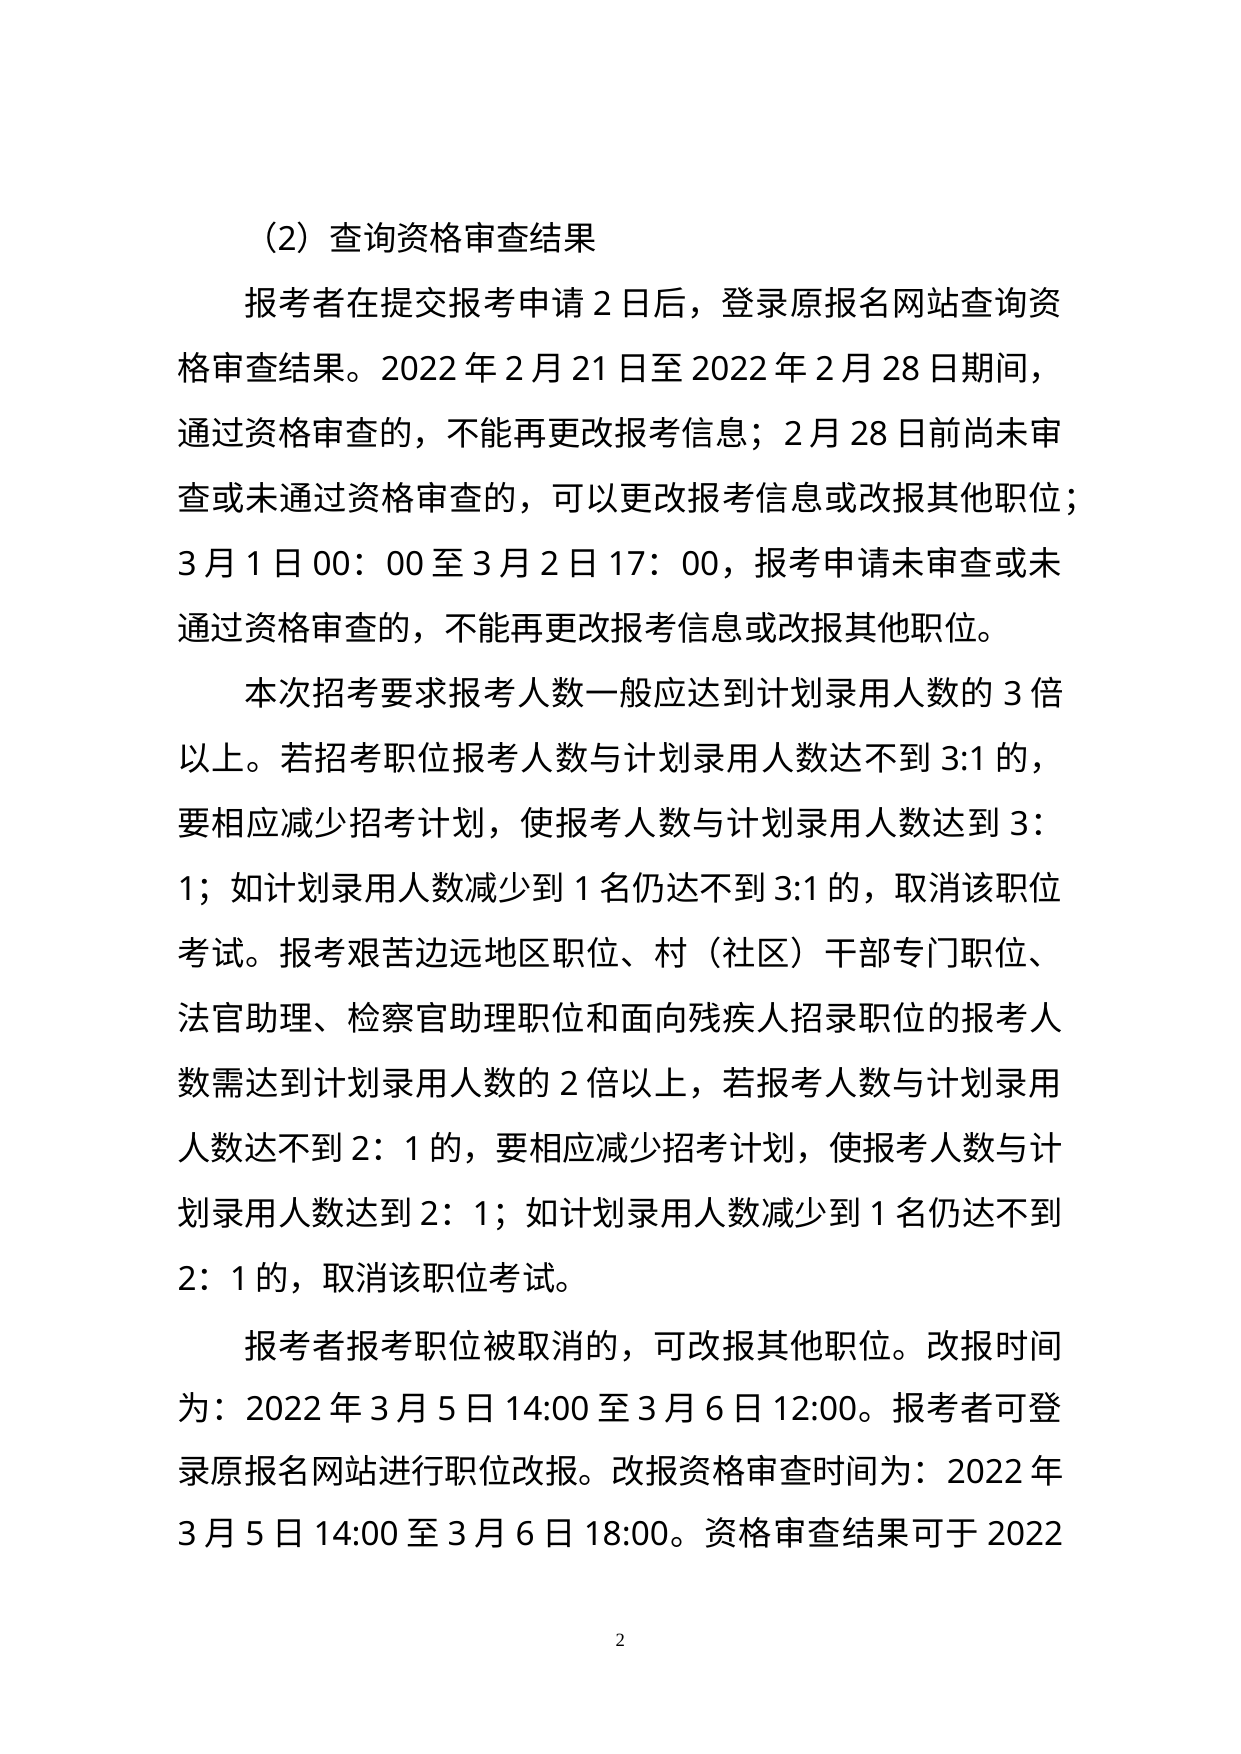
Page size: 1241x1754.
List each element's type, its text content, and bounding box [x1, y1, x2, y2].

text （2）查询资格审查结果 [177, 203, 1063, 268]
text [177, 1308, 1063, 1558]
text 报考者在提交报考申请2日后，登录原报名网站查询资格审查结果。2022年2月21日至2022年2月28日期间，通过资格审查的，不能再更改报考信息；2月28日前尚未审查或未通过资格审查的，可以更改报考信息或改报其他职位；3月1日00：00至3月2日17：00，报考申请未审查或未通过资格审查的，不能再更改报考信息或改报其他职位。 [177, 268, 1063, 658]
text 本次招考要求报考人数一般应达到计划录用人数的3倍以上。若招考职位报考人数与计划录用人数达不到3:1的，要相应减少招考计划，使报考人数与计划录用人数达到3：1；如计划录用人数减少到1名仍达不到3:1的，取消该职位考试。报考艰苦边远地区职位、村（社区）干部专门职位、法官助理、检察官助理职位和面向残疾人招录职位的报考人数需达到计划录用人数的2倍以上，若报考人数与计划录用人数达不到2：1的，要相应减少招考计划，使报考人数与计划录用人数达到2：1；如计划录用人数减少到1名仍达不到2：1的，取消该职位考试。 [177, 658, 1063, 1308]
